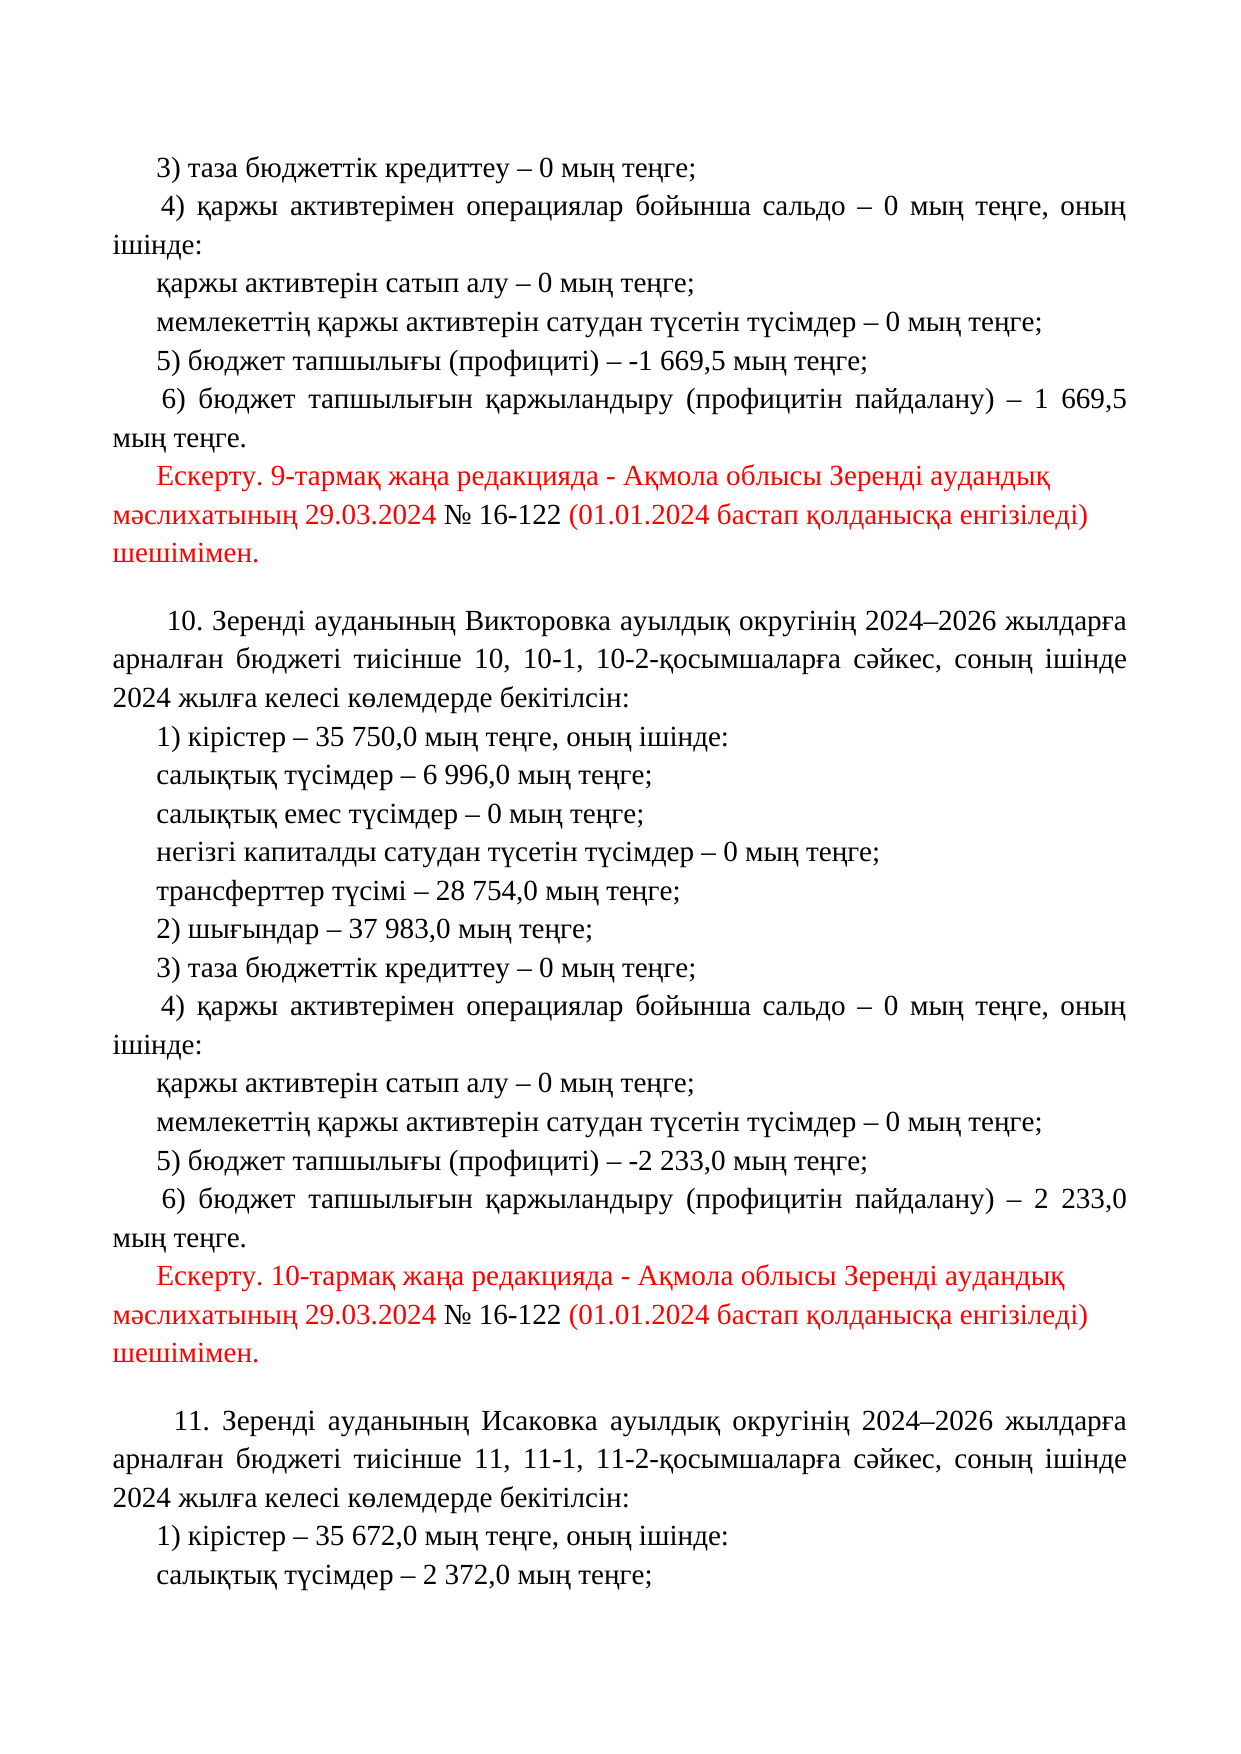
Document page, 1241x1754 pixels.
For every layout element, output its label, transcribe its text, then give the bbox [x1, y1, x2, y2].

text трансферттер түсімі – 28 754,0 мың теңге; [112, 873, 1128, 906]
text салықтық түсімдер – 6 996,0 мың теңге; [112, 757, 1128, 791]
text 6) бюджет тапшылығын қаржыландыру (профицитін пайдалану) – 1 669,5 мың теңге. [112, 381, 1128, 453]
text Ескерту. 10-тармақ жаңа редакцияда - Ақмола облысы Зеренді аудандық мәслихатының 29.03.2024 № 16-122 (01.01.2024 бастап қолданысқа енгізіледі) шешімімен. [112, 1258, 1128, 1399]
text 3) таза бюджеттiк кредиттеу – 0 мың теңге; [112, 150, 1128, 183]
text Ескерту. 9-тармақ жаңа редакцияда - Ақмола облысы Зеренді аудандық мәслихатының 29.03.2024 № 16-122 (01.01.2024 бастап қолданысқа енгізіледі) шешімімен. [112, 458, 1128, 599]
text 1) кірістер – 35 672,0 мың теңге, оның ішінде: [112, 1518, 1128, 1552]
text 6) бюджет тапшылығын қаржыландыру (профицитін пайдалану) – 2 233,0 мың теңге. [112, 1181, 1128, 1253]
text 5) бюджет тапшылығы (профициті) – -2 233,0 мың теңге; [112, 1143, 1128, 1176]
text 2) шығындар – 37 983,0 мың теңге; [112, 911, 1128, 945]
text 11. Зеренді ауданының Исаковка ауылдық округінің 2024–2026 жылдарға арналған бюджеті тиісінше 11, 11-1, 11-2-қосымшаларға сәйкес, соның ішінде 2024 жылға келесі көлемдерде бекітілсін: [112, 1403, 1128, 1513]
text 1) кірістер – 35 750,0 мың теңге, оның ішінде: [112, 719, 1128, 752]
text мемлекеттің қаржы активтерін сатудан түсетін түсімдер – 0 мың теңге; [112, 304, 1128, 338]
text негізгі капиталды сатудан түсетін түсімдер – 0 мың теңге; [112, 834, 1128, 868]
text 4) қаржы активтерімен операциялар бойынша сальдо – 0 мың теңге, оның ішінде: [112, 988, 1128, 1061]
text 4) қаржы активтерімен операциялар бойынша сальдо – 0 мың теңге, оның ішінде: [112, 188, 1128, 261]
text 5) бюджет тапшылығы (профициті) – -1 669,5 мың теңге; [112, 343, 1128, 376]
text қаржы активтерiн сатып алу – 0 мың теңге; [112, 266, 1128, 299]
text салықтық емес түсiмдер – 0 мың теңге; [112, 796, 1128, 829]
text 3) таза бюджеттiк кредиттеу – 0 мың теңге; [112, 950, 1128, 983]
text салықтық түсімдер – 2 372,0 мың теңге; [112, 1557, 1128, 1591]
text қаржы активтерiн сатып алу – 0 мың теңге; [112, 1066, 1128, 1099]
text 10. Зеренді ауданының Викторовка ауылдық округінің 2024–2026 жылдарға арналған бюджеті тиісінше 10, 10-1, 10-2-қосымшаларға сәйкес, соның ішінде 2024 жылға келесі көлемдерде бекітілсін: [112, 603, 1128, 714]
text мемлекеттің қаржы активтерін сатудан түсетін түсімдер – 0 мың теңге; [112, 1104, 1128, 1138]
